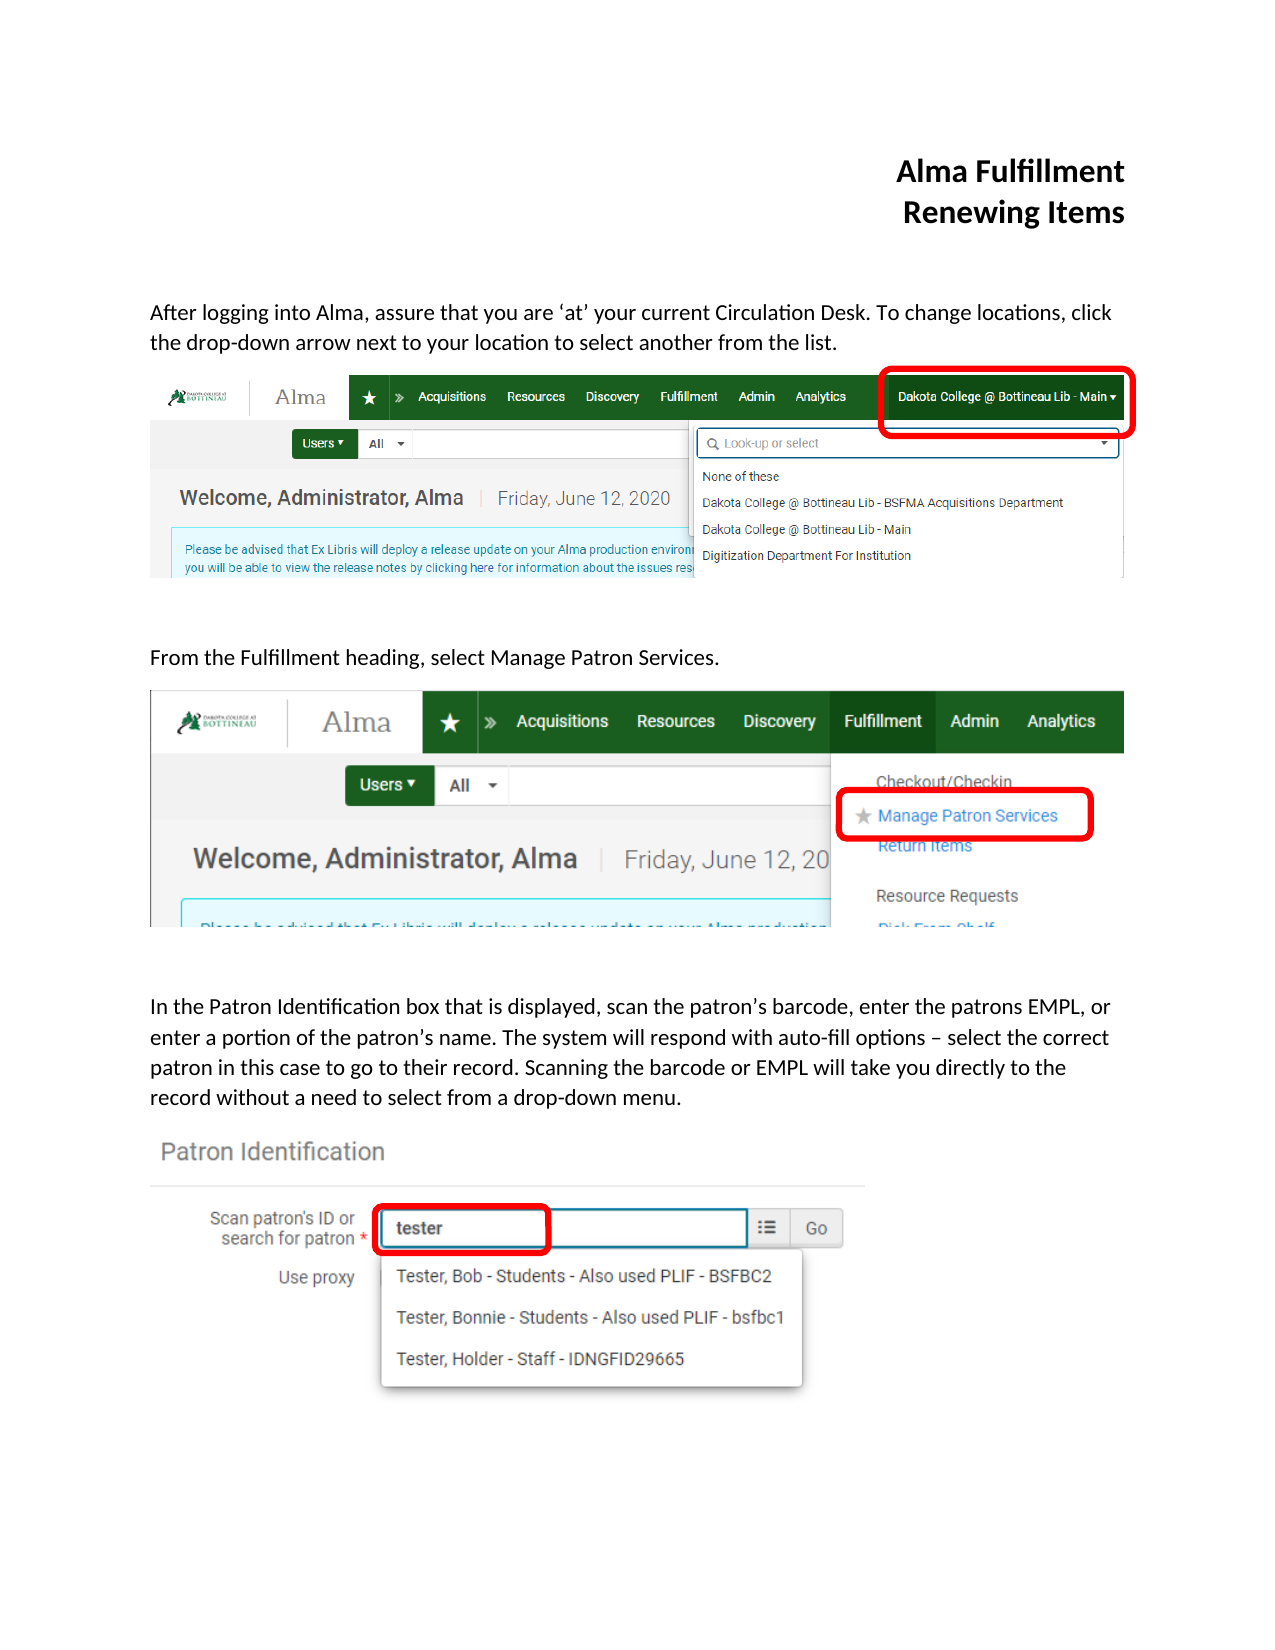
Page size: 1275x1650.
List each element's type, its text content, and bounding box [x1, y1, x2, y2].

text Alma Fulfillment [150, 150, 1125, 191]
picture [150, 690, 1124, 927]
text From the Fulfillment heading, select Manage Patron Services. [150, 643, 1125, 672]
text Renewing Items [150, 191, 1125, 231]
text After logging into Alma, assure that you are ‘at’ your current Circulation Desk. To change locations, click the drop-down arrow next to your location to select another from the list. [150, 298, 1125, 356]
picture [885, 375, 1124, 432]
picture [150, 375, 1124, 578]
picture [150, 1130, 865, 1403]
text In the Patron Identification box that is displayed, scan the patron’s barcode, enter the patrons EMPL, or enter a portion of the patron’s name. The system will respond with auto-fill options – select the correct patron in this case to go to their record. Scanning the barcode or EMPL will take you directly to the record without a need to select from a drop-down menu. [150, 992, 1125, 1111]
